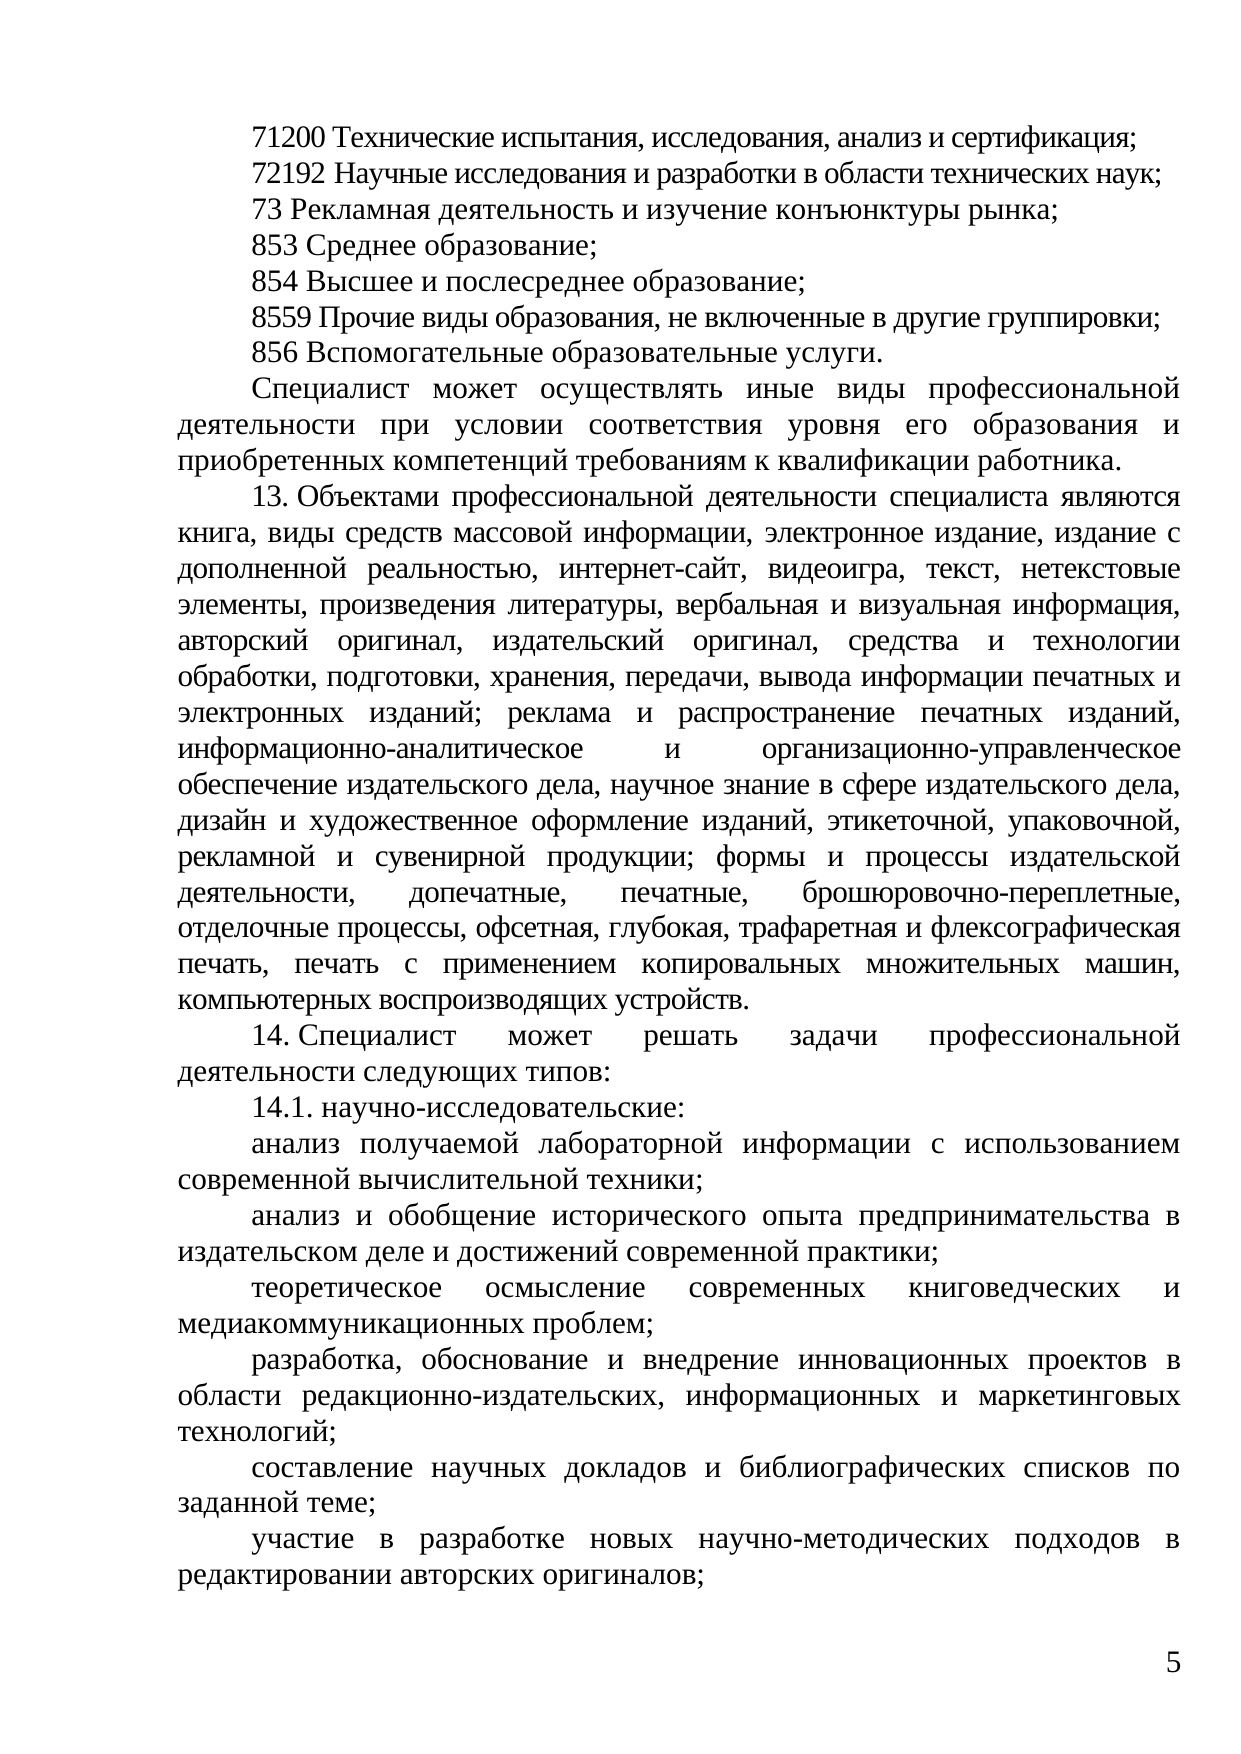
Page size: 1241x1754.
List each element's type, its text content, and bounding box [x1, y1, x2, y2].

text 854 Высшее и послесреднее образование; [177, 262, 1181, 298]
text 13. Объектами профессиональной деятельности специалиста являются книга, виды средств массовой информации, электронное издание, издание с дополненной реальностью, интернет-сайт, видеоигра, текст, нетекстовые элементы, произведения литературы, вербальная и визуальная информация, авторский оригинал, издательский оригинал, средства и технологии обработки, подготовки, хранения, передачи, вывода информации печатных и электронных изданий; реклама и распространение печатных изданий, информационно-аналитическое и организационно-управленческое обеспечение издательского дела, научное знание в сфере издательского дела, дизайн и художественное оформление изданий, этикеточной, упаковочной, рекламной и сувенирной продукции; формы и процессы издательской деятельности, допечатные, печатные, брошюровочно-переплетные, отделочные процессы, офсетная, глубокая, трафаретная и флексографическая печать, печать с применением копировальных множительных машин, компьютерных воспроизводящих устройств. [177, 477, 1181, 1017]
text 853 Среднее образование; [177, 226, 1181, 262]
text 8559 Прочие виды образования, не включенные в другие группировки; [177, 298, 1181, 334]
text 73 Рекламная деятельность и изучение конъюнктуры рынка; [177, 190, 1181, 226]
text 71200 Технические испытания, исследования, анализ и сертификация; [177, 118, 1181, 154]
text разработка, обоснование и внедрение инновационных проектов в области редакционно-издательских, информационных и маркетинговых технологий; [177, 1340, 1181, 1448]
text анализ и обобщение исторического опыта предпринимательства в издательском деле и достижений современной практики; [177, 1196, 1181, 1268]
text составление научных докладов и библиографических списков по заданной теме; [177, 1448, 1181, 1520]
text 14. Специалист может решать задачи профессиональной деятельности следующих типов: [177, 1017, 1181, 1088]
text 72192 Научные исследования и разработки в области технических наук; [177, 154, 1181, 190]
text 14.1. научно-исследовательские: [177, 1088, 1181, 1124]
text участие в разработке новых научно-методических подходов в редактировании авторских оригиналов; [177, 1520, 1181, 1592]
text теоретическое осмысление современных книговедческих и медиакоммуникационных проблем; [177, 1268, 1181, 1340]
text 856 Вспомогательные образовательные услуги. [177, 334, 1181, 370]
text анализ получаемой лабораторной информации с использованием современной вычислительной техники; [177, 1124, 1181, 1196]
text Специалист может осуществлять иные виды профессиональной деятельности при условии соответствия уровня его образования и приобретенных компетенций требованиям к квалификации работника. [177, 370, 1181, 477]
